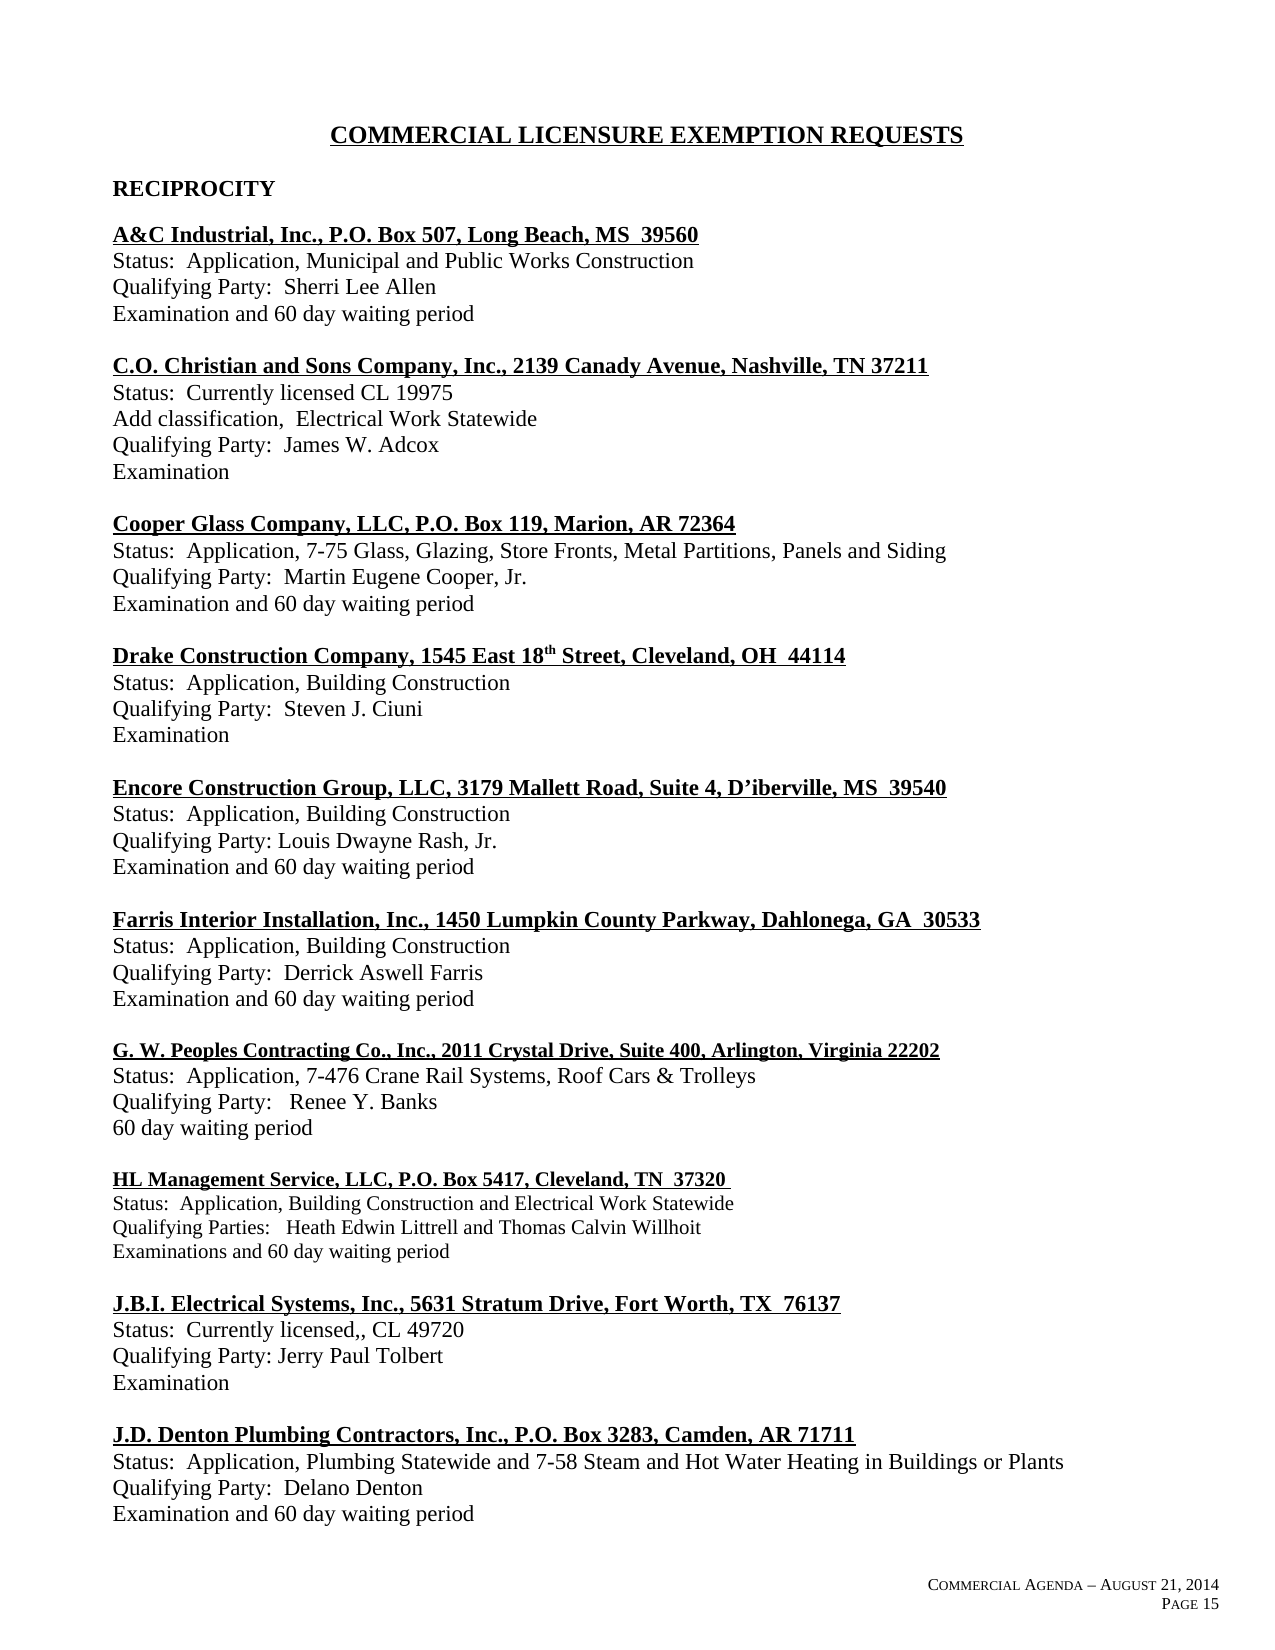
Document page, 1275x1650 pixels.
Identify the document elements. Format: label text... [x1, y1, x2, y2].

text Status: Application, Building Construction [112, 932, 1219, 958]
text Cooper Glass Company, LLC, P.O. Box 119, Marion, AR 72364 [112, 511, 1219, 537]
text Qualifying Party: Martin Eugene Cooper, Jr. [112, 563, 1219, 589]
text Encore Construction Group, LLC, 3179 Mallett Road, Suite 4, D’iberville, MS 39540 [112, 774, 1219, 800]
text A&C Industrial, Inc., P.O. Box 507, Long Beach, MS 39560 [112, 221, 1219, 247]
text Status: Application, 7-476 Crane Rail Systems, Roof Cars & Trolleys [112, 1062, 1219, 1088]
text J.D. Denton Plumbing Contractors, Inc., P.O. Box 3283, Camden, AR 71711 [112, 1421, 1219, 1448]
text Add classification, Electrical Work Statewide [112, 405, 1219, 431]
text Examination and 60 day waiting period [112, 300, 1219, 326]
text 60 day waiting period [112, 1114, 1219, 1141]
text Status: Application, 7-75 Glass, Glazing, Store Fronts, Metal Partitions, Panels and Siding [112, 537, 1219, 563]
text Qualifying Party: Louis Dwayne Rash, Jr. [112, 827, 1219, 853]
text Qualifying Party: Renee Y. Banks [112, 1088, 1219, 1114]
text Examination and 60 day waiting period [112, 985, 1219, 1011]
text Examination and 60 day waiting period [112, 853, 1219, 879]
text Qualifying Party: James W. Adcox [112, 431, 1219, 458]
text Status: Application, Building Construction and Electrical Work Statewide [112, 1191, 1219, 1215]
text Examination [112, 458, 1219, 484]
text Status: Application, Building Construction [112, 669, 1219, 695]
text J.B.I. Electrical Systems, Inc., 5631 Stratum Drive, Fort Worth, TX 76137 [112, 1290, 1219, 1316]
text Examinations and 60 day waiting period [112, 1239, 1219, 1263]
text Status: Currently licensed CL 19975 [112, 379, 1219, 405]
text Examination [112, 721, 1219, 748]
text Qualifying Parties: Heath Edwin Littrell and Thomas Calvin Willhoit [112, 1215, 1219, 1239]
text Examination and 60 day waiting period [112, 1501, 1219, 1527]
text Qualifying Party: Sherri Lee Allen [112, 273, 1219, 300]
text Status: Application, Plumbing Statewide and 7-58 Steam and Hot Water Heating in Buildings or Plants [112, 1448, 1219, 1474]
text Status: Application, Municipal and Public Works Construction [112, 247, 1219, 273]
text HL Management Service, LLC, P.O. Box 5417, Cleveland, TN 37320 [112, 1167, 1219, 1191]
text COMMERCIAL LICENSURE EXEMPTION REQUESTS [75, 120, 1219, 149]
text C.O. Christian and Sons Company, Inc., 2139 Canady Avenue, Nashville, TN 37211 [112, 352, 1219, 379]
text Qualifying Party: Derrick Aswell Farris [112, 958, 1219, 985]
text Drake Construction Company, 1545 East 18th Street, Cleveland, OH 44114 [112, 642, 1219, 669]
text G. W. Peoples Contracting Co., Inc., 2011 Crystal Drive, Suite 400, Arlington, Virginia 22202 [112, 1038, 1219, 1062]
text Qualifying Party: Delano Denton [112, 1474, 1219, 1501]
text Status: Currently licensed,, CL 49720 [112, 1316, 1219, 1342]
text Examination [112, 1369, 1219, 1395]
text Farris Interior Installation, Inc., 1450 Lumpkin County Parkway, Dahlonega, GA 30533 [112, 906, 1219, 932]
text Qualifying Party: Steven J. Ciuni [112, 695, 1219, 721]
text Status: Application, Building Construction [112, 800, 1219, 827]
text Qualifying Party: Jerry Paul Tolbert [112, 1342, 1219, 1369]
text Examination and 60 day waiting period [112, 589, 1219, 616]
text RECIPROCITY [112, 175, 1219, 201]
